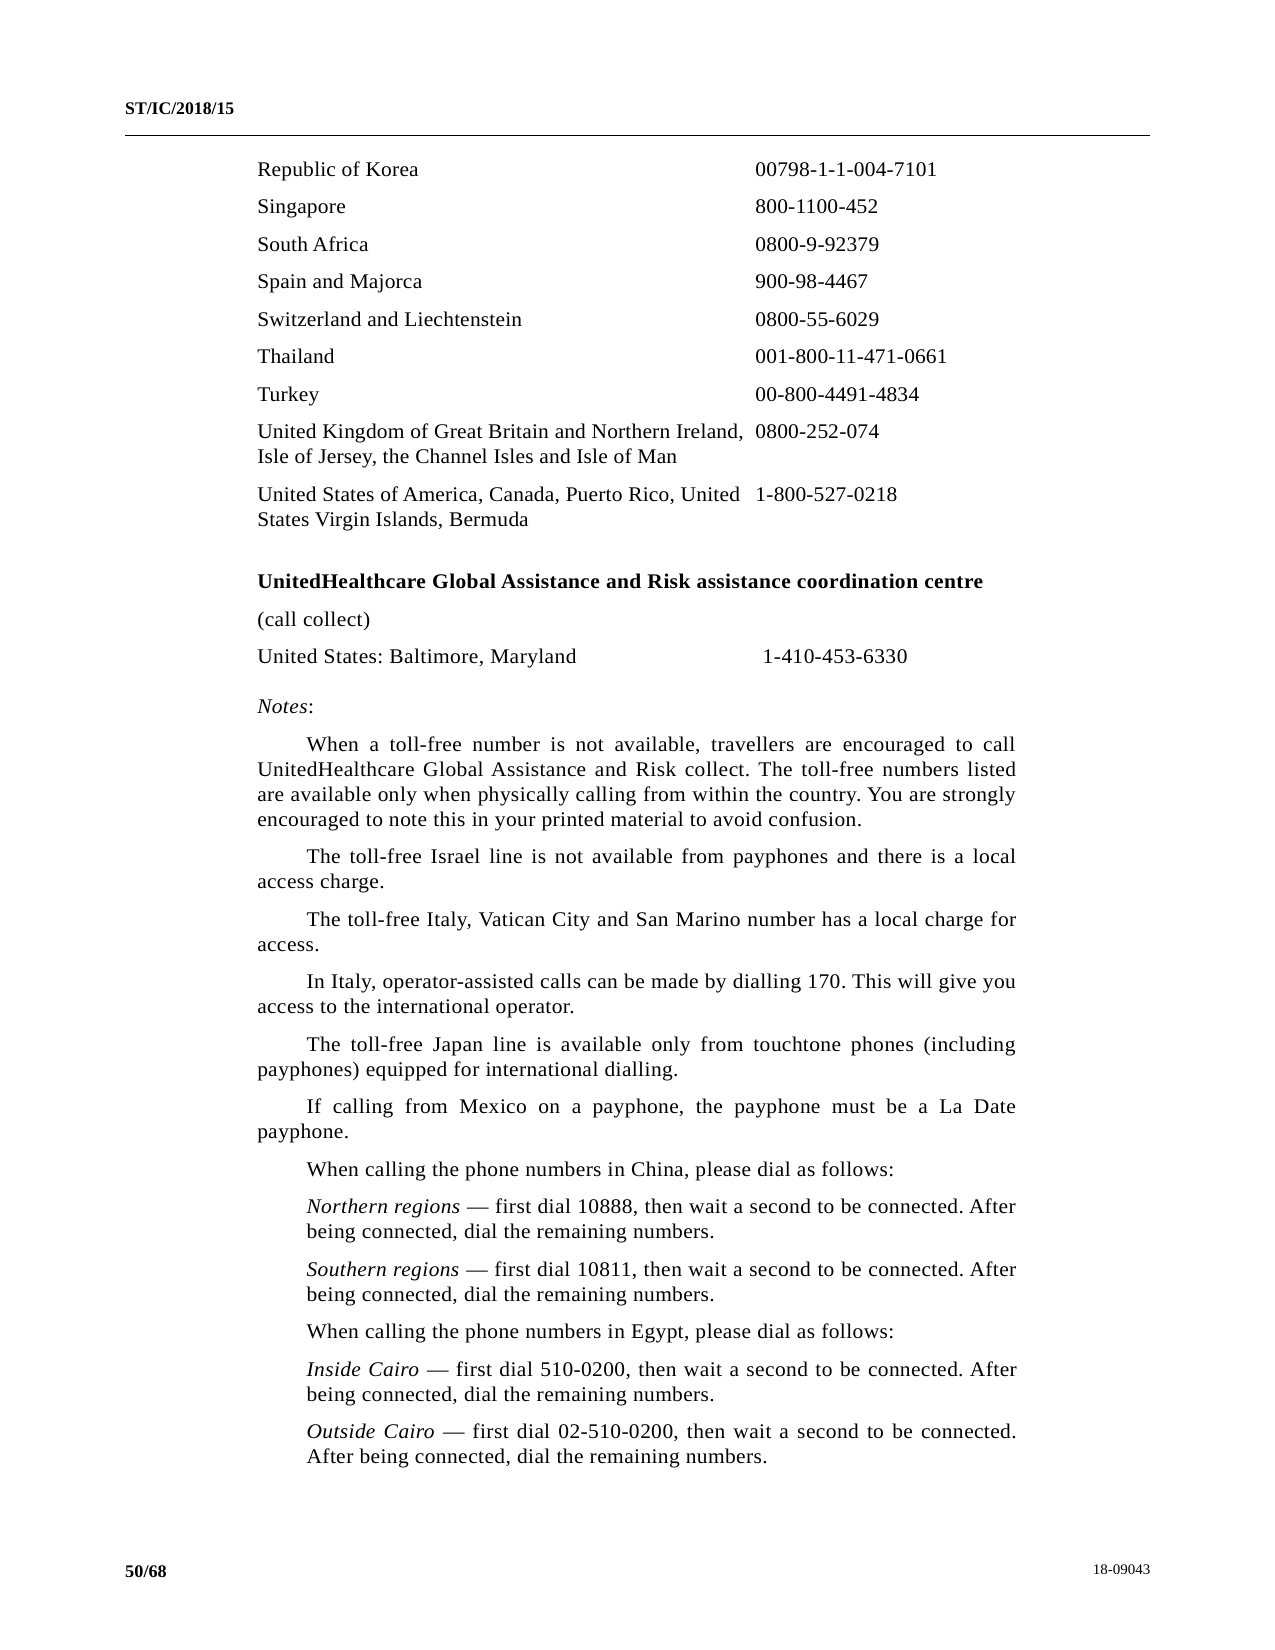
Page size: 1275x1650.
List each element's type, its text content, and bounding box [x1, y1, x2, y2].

text When calling the phone numbers in Egypt, please dial as follows: [257, 1318, 1018, 1343]
table_cell 900-98-4467 [745, 268, 1019, 306]
table_cell 0800-55-6029 [745, 306, 1019, 343]
text The toll-free Japan line is available only from touchtone phones (including payphones) equipped for international dialling. [257, 1031, 1018, 1081]
table_cell Thailand [257, 343, 744, 381]
text Southern regions — first dial 10811, then wait a second to be connected. After being connected, dial the remaining numbers. [257, 1256, 1018, 1306]
text Outside Cairo — first dial 02-510-0200, then wait a second to be connected. After being connected, dial the remaining numbers. [257, 1418, 1018, 1468]
table_cell Singapore [257, 193, 744, 231]
text In Italy, operator-assisted calls can be made by dialling 170. This will give you access to the international operator. [257, 968, 1018, 1018]
table_cell 800-1100-452 [745, 193, 1019, 231]
text UnitedHealthcare Global Assistance and Risk assistance coordination centre [125, 568, 1019, 593]
text The toll-free Italy, Vatican City and San Marino number has a local charge for access. [257, 906, 1018, 956]
text Northern regions — first dial 10888, then wait a second to be connected. After being connected, dial the remaining numbers. [257, 1193, 1018, 1243]
table_cell Switzerland and Liechtenstein [257, 306, 744, 343]
table_cell United Kingdom of Great Britain and Northern Ireland, Isle of Jersey, the Channel Isles and Isle of Man [257, 418, 744, 481]
table_header United States: Baltimore, Maryland [257, 643, 747, 681]
table_header 1-410-453-6330 [748, 643, 1019, 681]
table_cell Spain and Majorca [257, 268, 744, 306]
text Inside Cairo — first dial 510-0200, then wait a second to be connected. After being connected, dial the remaining numbers. [257, 1356, 1018, 1406]
text When calling the phone numbers in China, please dial as follows: [257, 1156, 1018, 1181]
table_cell United States of America, Canada, Puerto Rico, United States Virgin Islands, Bermuda [257, 481, 744, 543]
table_cell 00-800-4491-4834 [745, 381, 1019, 418]
table_cell Republic of Korea [257, 156, 744, 193]
table_cell South Africa [257, 231, 744, 268]
text If calling from Mexico on a payphone, the payphone must be a La Date payphone. [257, 1093, 1018, 1143]
table_cell 1-800-527-0218 [745, 481, 1019, 543]
table_cell 00798-1-1-004-7101 [745, 156, 1019, 193]
text The toll-free Israel line is not available from payphones and there is a local access charge. [257, 843, 1018, 893]
text (call collect) [257, 606, 1018, 631]
table_cell 001-800-11-471-0661 [745, 343, 1019, 381]
table_cell 0800-252-074 [745, 418, 1019, 481]
text When a toll-free number is not available, travellers are encouraged to call UnitedHealthcare Global Assistance and Risk collect. The toll-free numbers listed are available only when physically calling from within the country. You are strongly encouraged to note this in your printed material to avoid confusion. [257, 731, 1018, 831]
table_cell 0800-9-92379 [745, 231, 1019, 268]
table_cell Turkey [257, 381, 744, 418]
text Notes: [257, 693, 1018, 718]
